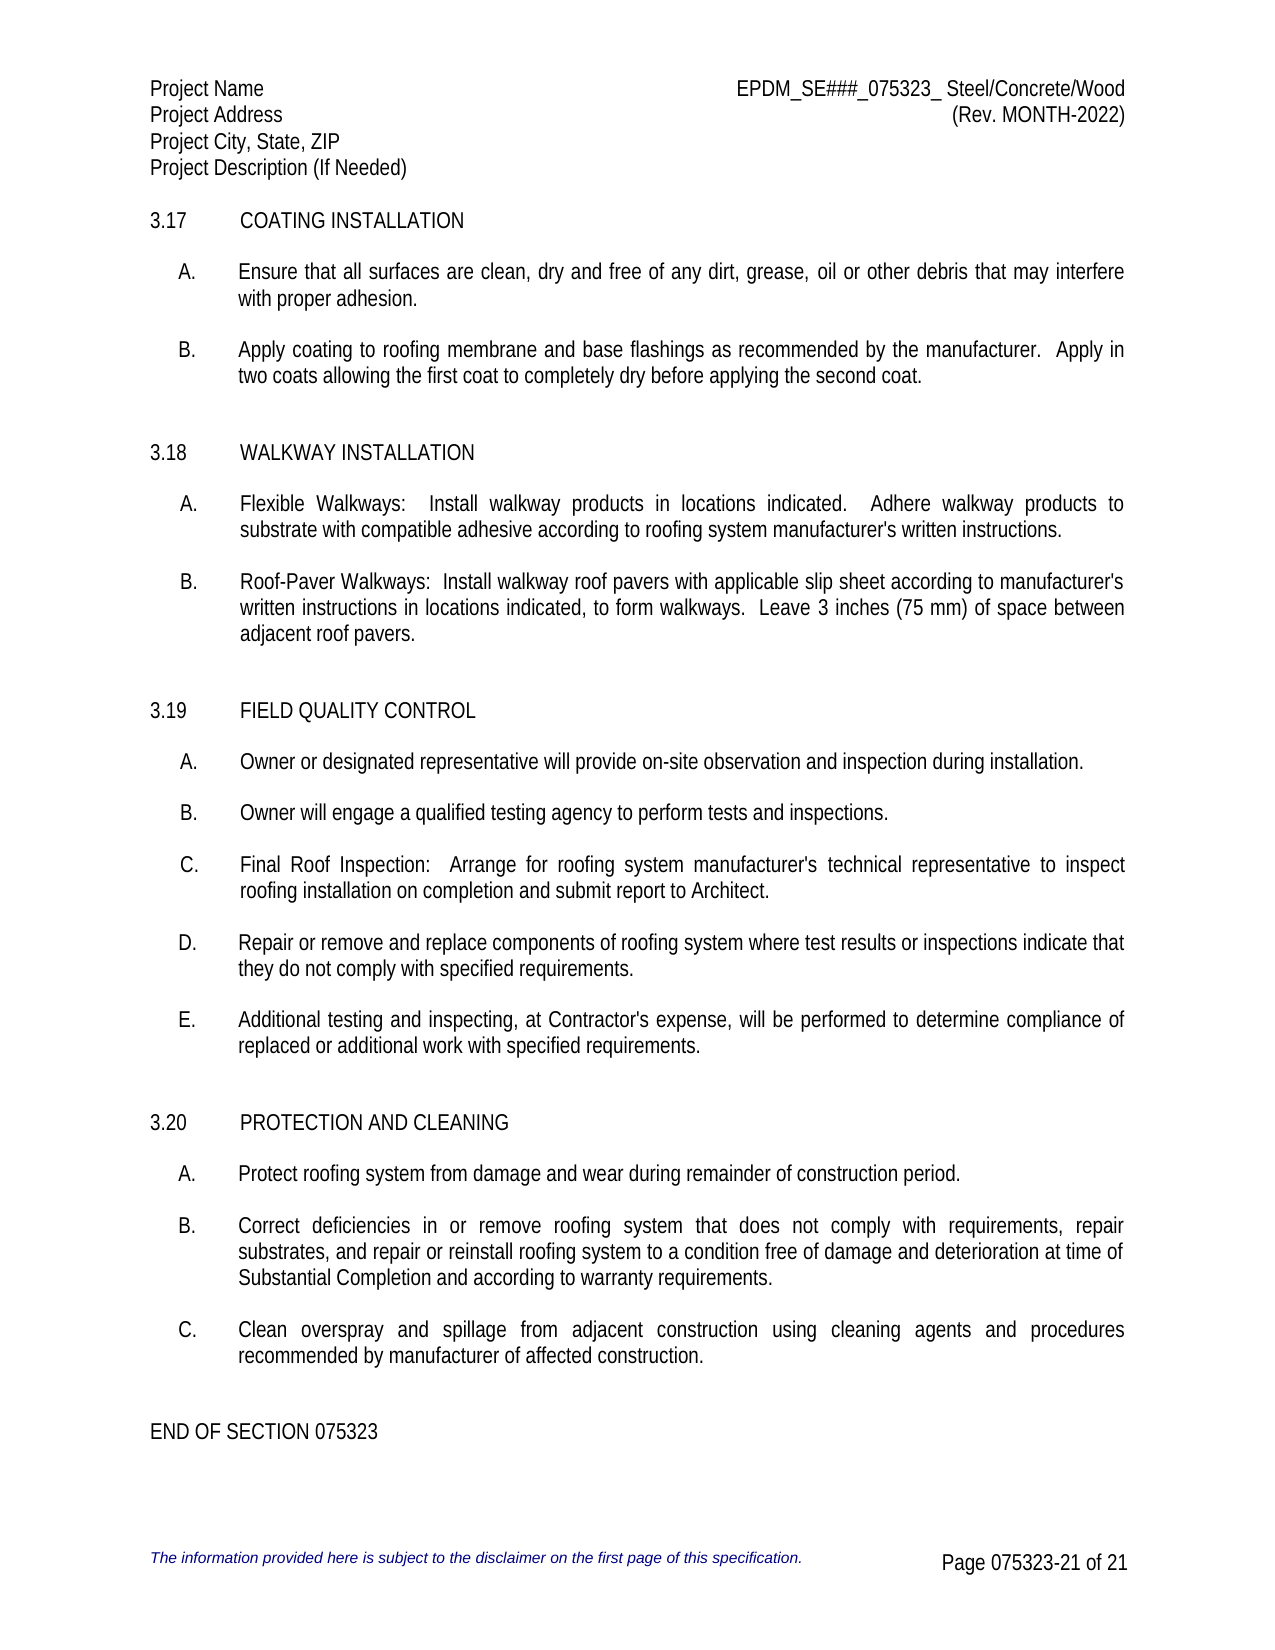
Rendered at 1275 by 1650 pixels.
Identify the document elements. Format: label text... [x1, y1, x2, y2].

text END OF SECTION 075323 [150, 1418, 1125, 1445]
text Correct deficiencies in or remove roofing system that does not comply with requirements, repair substrates, and repair or reinstall roofing system to a condition free of damage and deterioration at time of Substantial Completion and according to warranty requirements. [178, 1212, 1125, 1291]
text Flexible Walkways: Install walkway products in locations indicated. Adhere walkway products to substrate with compatible adhesive according to roofing system manufacturer's written instructions. [180, 490, 1125, 543]
text Coating Installation [150, 207, 1125, 233]
text PROTECTION AND CLEANING [150, 1109, 1125, 1135]
text Owner will engage a qualified testing agency to perform tests and inspections. [180, 799, 1125, 826]
text Protect roofing system from damage and wear during remainder of construction period. [178, 1160, 1125, 1187]
text Clean overspray and spillage from adjacent construction using cleaning agents and procedures recommended by manufacturer of affected construction. [178, 1316, 1125, 1368]
text Apply coating to roofing membrane and base flashings as recommended by the manufacturer. Apply in two coats allowing the first coat to completely dry before applying the second coat. [178, 336, 1125, 388]
text WALKWAY INSTALLATION [150, 438, 1125, 465]
text Owner or designated representative will provide on-site observation and inspection during installation. [180, 748, 1125, 774]
text Additional testing and inspecting, at Contractor's expense, will be performed to determine compliance of replaced or additional work with specified requirements. [178, 1006, 1125, 1059]
text Final Roof Inspection: Arrange for roofing system manufacturer's technical representative to inspect roofing installation on completion and submit report to Architect. [180, 851, 1125, 903]
text Roof-Paver Walkways: Install walkway roof pavers with applicable slip sheet according to manufacturer's written instructions in locations indicated, to form walkways. Leave 3 inches (75 mm) of space between adjacent roof pavers. [180, 568, 1125, 647]
text FIELD QUALITY CONTROL [150, 697, 1125, 723]
text Ensure that all surfaces are clean, dry and free of any dirt, grease, oil or other debris that may interfere with proper adhesion. [178, 258, 1125, 311]
text Repair or remove and replace components of roofing system where test results or inspections indicate that they do not comply with specified requirements. [178, 928, 1125, 981]
